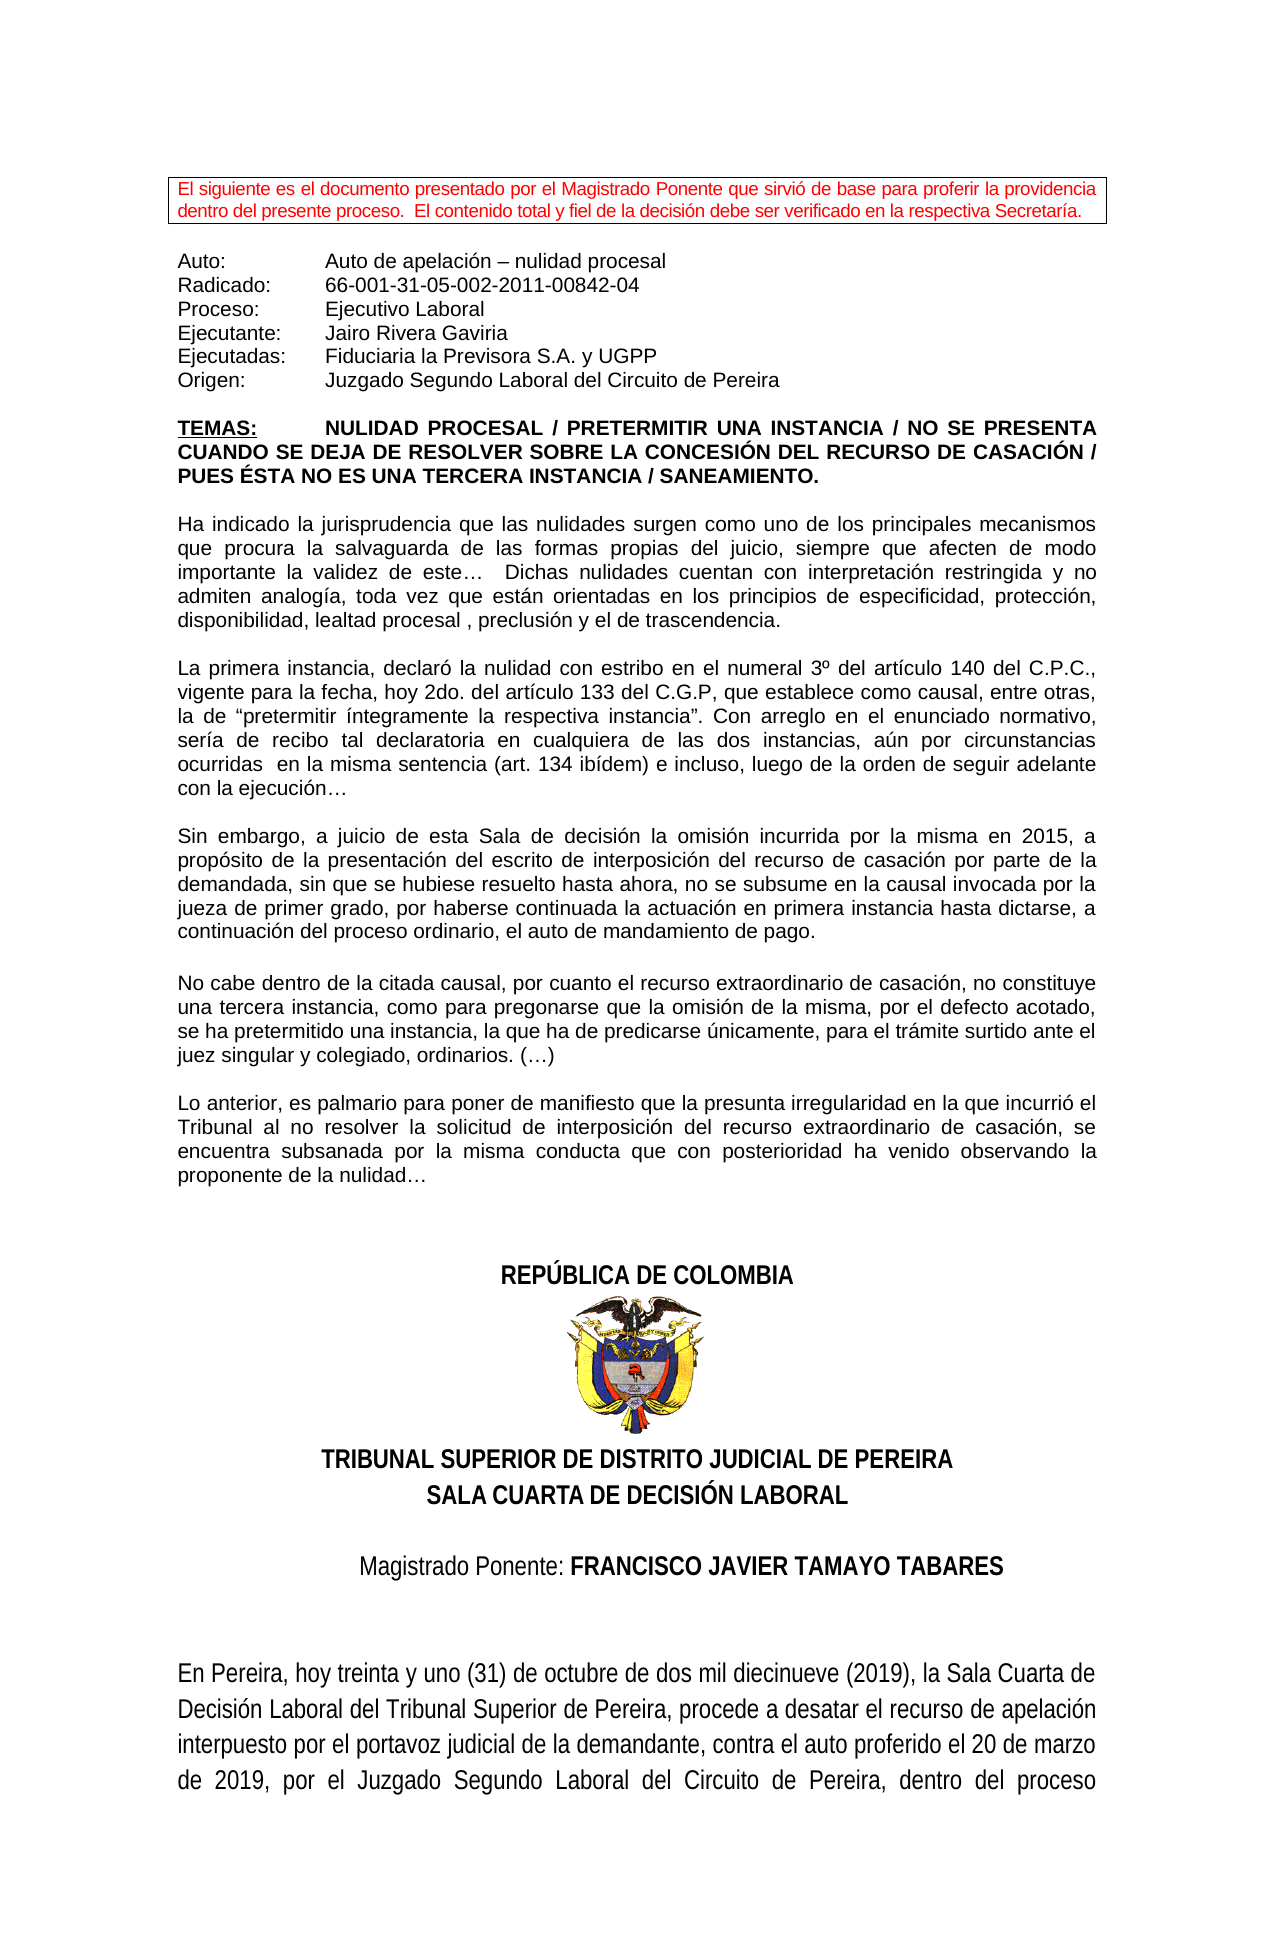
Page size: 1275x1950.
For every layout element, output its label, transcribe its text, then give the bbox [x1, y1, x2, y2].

text SALA CUARTA DE DECISIÓN LABORAL [177, 1479, 1098, 1510]
text Radicado: 66-001-31-05-002-2011-00842-04 [177, 272, 1098, 296]
text Magistrado Ponente: FRANCISCO JAVIER TAMAYO TABARES [266, 1551, 1098, 1582]
text El siguiente es el documento presentado por el Magistrado Ponente que sirvió de base para proferir la providencia dentro del presente proceso. El contenido total y fiel de la decisión debe ser verificado en la respectiva Secretaría. [169, 178, 1106, 223]
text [177, 1657, 1098, 1795]
text Ejecutante: Jairo Rivera Gaviria [177, 320, 1098, 344]
text Sin embargo, a juicio de esta Sala de decisión la omisión incurrida por la misma en 2015, a propósito de la presentación del escrito de interposición del recurso de casación por parte de la demandada, sin que se hubiese resuelto hasta ahora, no se subsume en la causal invocada por la jueza de primer grado, por haberse continuada la actuación en primera instancia hasta dictarse, a continuación del proceso ordinario, el auto de mandamiento de pago. [177, 823, 1098, 943]
text Proceso: Ejecutivo Laboral [177, 296, 1098, 320]
text No cabe dentro de la citada causal, por cuanto el recurso extraordinario de casación, no constituye una tercera instancia, como para pregonarse que la omisión de la misma, por el defecto acotado, se ha pretermitido una instancia, la que ha de predicarse únicamente, para el trámite surtido ante el juez singular y colegiado, ordinarios. (…) [177, 971, 1098, 1067]
text Lo anterior, es palmario para poner de manifiesto que la presunta irregularidad en la que incurrió el Tribunal al no resolver la solicitud de interposición del recurso extraordinario de casación, se encuentra subsanada por la misma conducta que con posterioridad ha venido observando la proponente de la nulidad… [177, 1091, 1098, 1187]
text La primera instancia, declaró la nulidad con estribo en el numeral 3º del artículo 140 del C.P.C., vigente para la fecha, hoy 2do. del artículo 133 del C.G.P, que establece como causal, entre otras, la de “pretermitir íntegramente la respectiva instancia”. Con arreglo en el enunciado normativo, sería de recibo tal declaratoria en cualquiera de las dos instancias, aún por circunstancias ocurridas en la misma sentencia (art. 134 ibídem) e incluso, luego de la orden de seguir adelante con la ejecución… [177, 656, 1098, 799]
text Ejecutadas: Fiduciaria la Previsora S.A. y UGPP [177, 344, 1098, 368]
text REPÚBLICA DE COLOMBIA [177, 1259, 1098, 1290]
text TEMAS: NULIDAD PROCESAL / PRETERMITIR UNA INSTANCIA / NO SE PRESENTA CUANDO SE DEJA DE RESOLVER SOBRE LA CONCESIÓN DEL RECURSO DE CASACIÓN / PUES ÉSTA NO ES UNA TERCERA INSTANCIA / SANEAMIENTO. [177, 416, 1098, 488]
text Auto: Auto de apelación – nulidad procesal [177, 248, 1098, 272]
text Origen: Juzgado Segundo Laboral del Circuito de Pereira [177, 368, 1098, 392]
text TRIBUNAL SUPERIOR DE DISTRITO JUDICIAL DE PEREIRA [177, 1294, 1098, 1475]
text Ha indicado la jurisprudencia que las nulidades surgen como uno de los principales mecanismos que procura la salvaguarda de las formas propias del juicio, siempre que afecten de modo importante la validez de este… Dichas nulidades cuentan con interpretación restringida y no admiten analogía, toda vez que están orientadas en los principios de especificidad, protección, disponibilidad, lealtad procesal , preclusión y el de trascendencia. [177, 512, 1098, 632]
